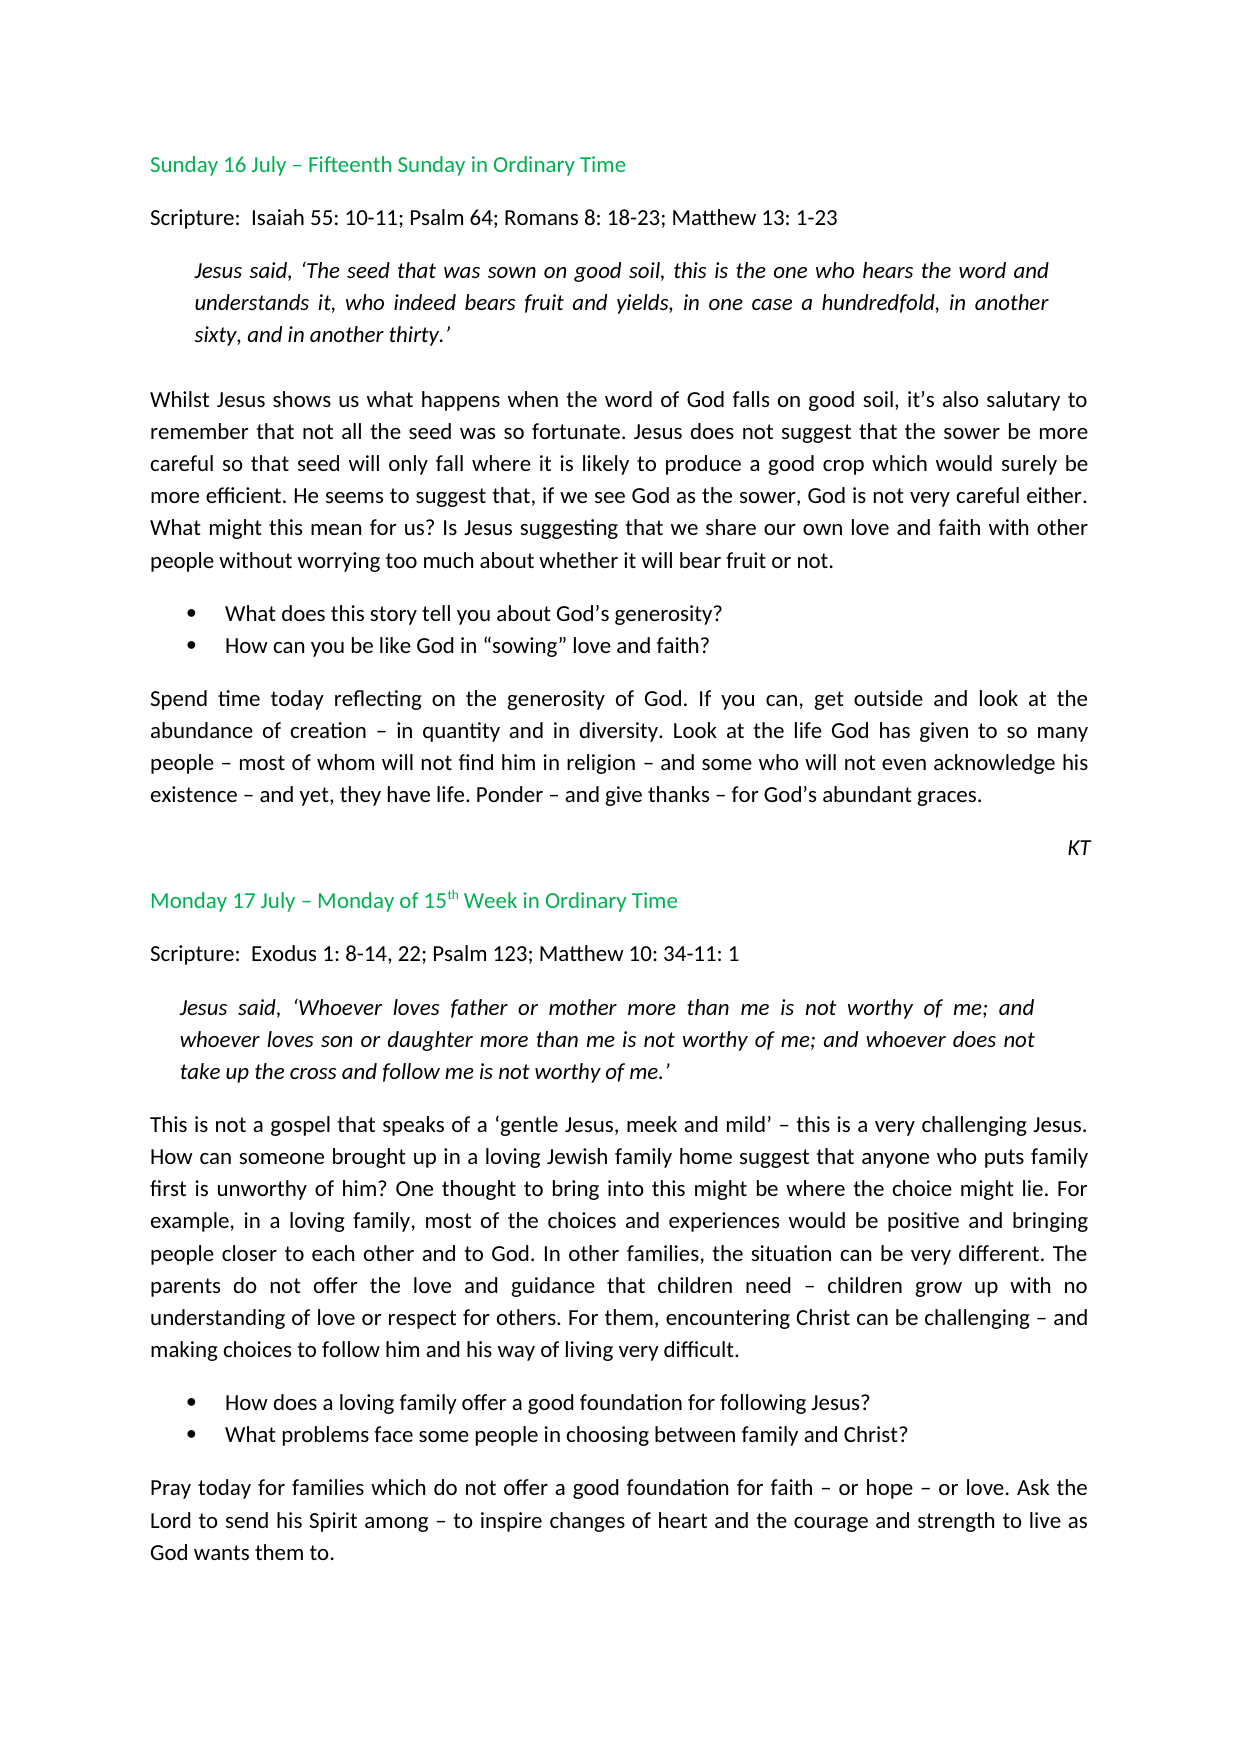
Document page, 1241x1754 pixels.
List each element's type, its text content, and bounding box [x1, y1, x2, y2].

text Spend time today reflecting on the generosity of God. If you can, get outside and look at the abundance of creation – in quantity and in diversity. Look at the life God has given to so many people – most of whom will not find him in religion – and some who will not even acknowledge his existence – and yet, they have life. Ponder – and give thanks – for God’s abundant graces. [150, 684, 1090, 808]
text Whilst Jesus shows us what happens when the word of God falls on good soil, it’s also salutary to remember that not all the seed was so fortunate. Jesus does not suggest that the sower be more careful so that seed will only fall where it is likely to produce a good crop which would surely be more efficient. He seems to suggest that, if we see God as the sower, God is not very careful either. What might this mean for us? Is Jesus suggesting that we share our own love and faith with other people without worrying too much about whether it will bear fruit or not. [150, 385, 1090, 574]
text Jesus said, ‘The seed that was sown on good soil, this is the one who hears the word and understands it, who indeed bears fruit and yields, in one case a hundredfold, in another sixty, and in another thirty.’ [194, 256, 1051, 348]
list What does this story tell you about God’s generosity? [187, 599, 1090, 627]
list How does a loving family offer a good foundation for following Jesus? [187, 1388, 1090, 1416]
text Sunday 16 July – Fifteenth Sunday in Ordinary Time [150, 150, 1090, 178]
text Scripture: Exodus 1: 8-14, 22; Psalm 123; Matthew 10: 34-11: 1 [150, 939, 1090, 968]
text Scripture: Isaiah 55: 10-11; Psalm 64; Romans 8: 18-23; Matthew 13: 1-23 [150, 203, 1090, 231]
text This is not a gospel that speaks of a ‘gentle Jesus, meek and mild’ – this is a very challenging Jesus. How can someone brought up in a loving Jewish family home suggest that anyone who puts family first is unworthy of him? One thought to bring into this might be where the choice might lie. For example, in a loving family, most of the choices and experiences would be positive and bringing people closer to each other and to God. In other families, the situation can be very different. The parents do not offer the love and guidance that children need – children grow up with no understanding of love or respect for others. For them, encountering Christ can be challenging – and making choices to follow him and his way of living very difficult. [150, 1110, 1090, 1363]
text KT [150, 833, 1090, 862]
list What problems face some people in choosing between family and Christ? [187, 1421, 1090, 1448]
text Pray today for families which do not offer a good foundation for faith – or hope – or love. Ask the Lord to send his Spirit among – to inspire changes of heart and the courage and strength to live as God wants them to. [150, 1473, 1090, 1566]
text Monday 17 July – Monday of 15th Week in Ordinary Time [150, 887, 1090, 914]
list How can you be like God in “sowing” love and faith? [187, 631, 1090, 659]
text Jesus said, ‘Whoever loves father or mother more than me is not worthy of me; and whoever loves son or daughter more than me is not worthy of me; and whoever does not take up the cross and follow me is not worthy of me.’ [179, 993, 1036, 1085]
